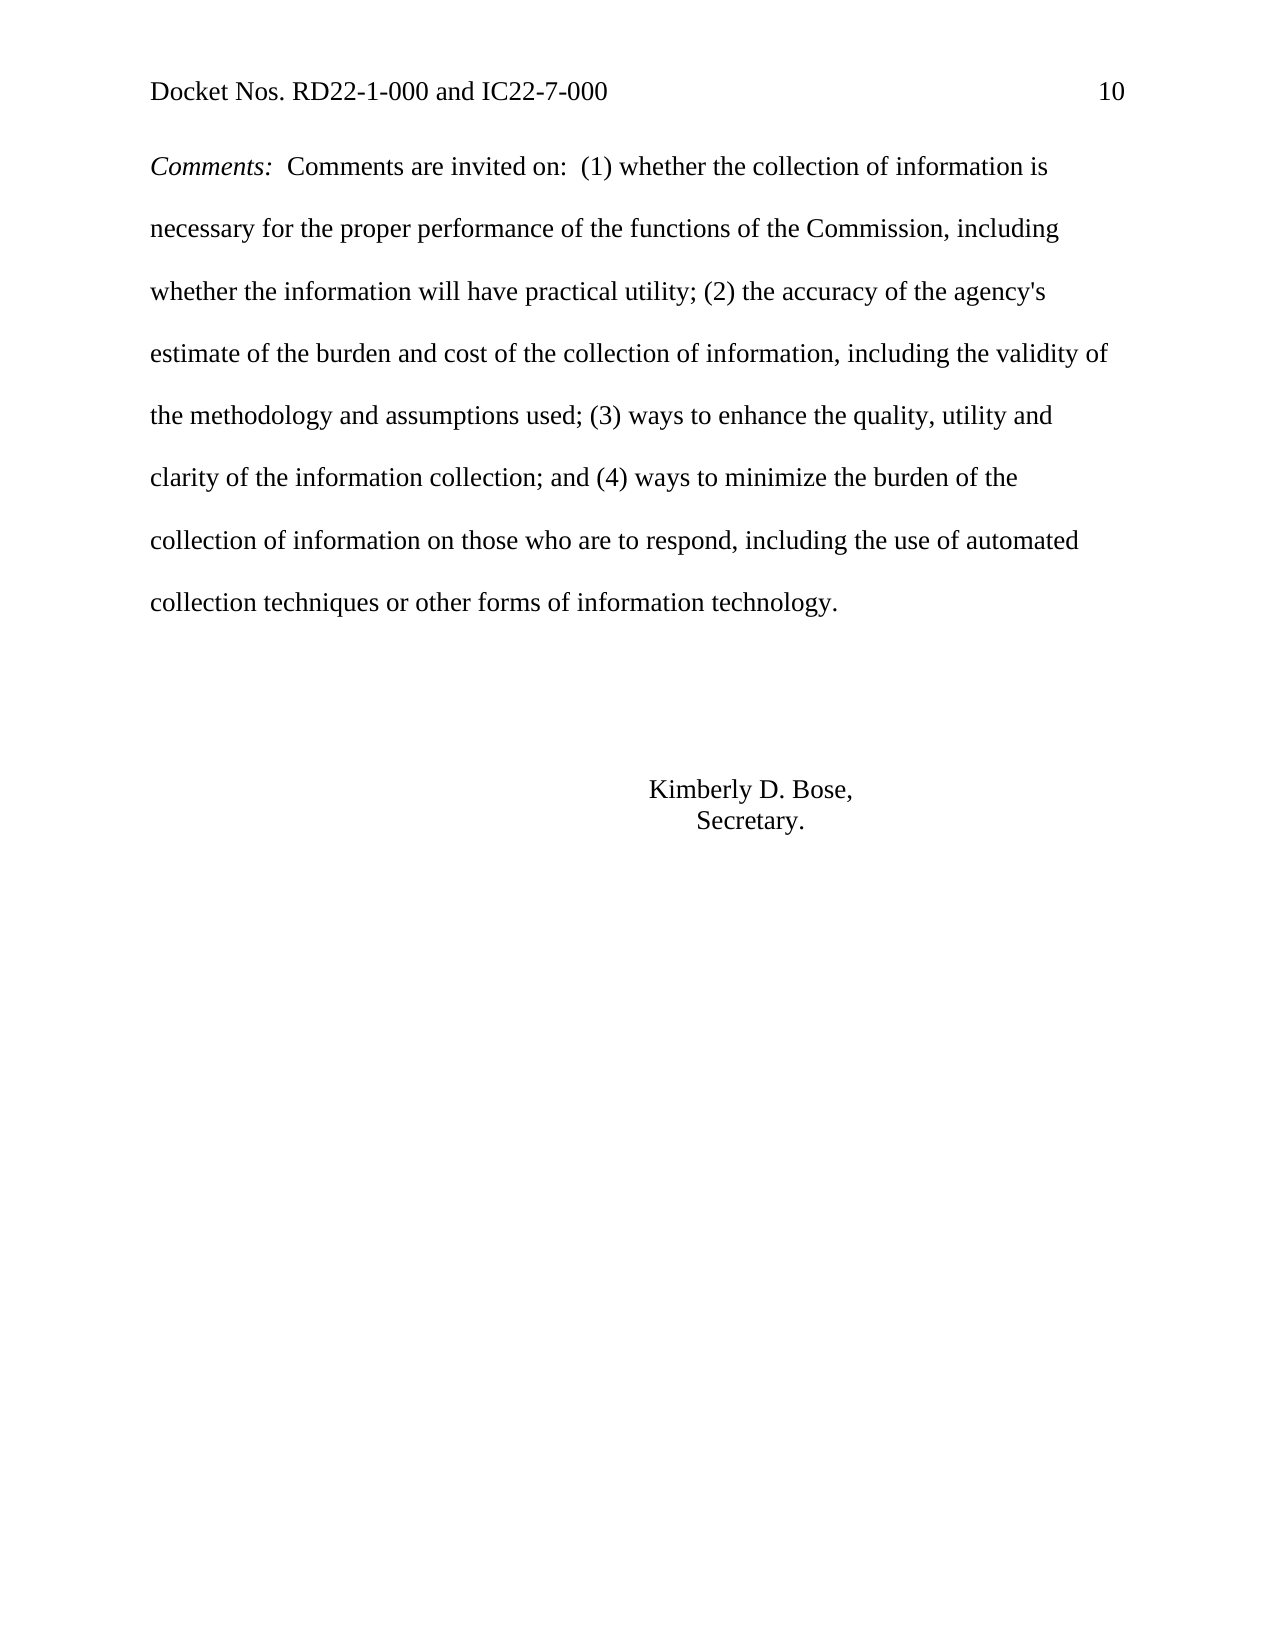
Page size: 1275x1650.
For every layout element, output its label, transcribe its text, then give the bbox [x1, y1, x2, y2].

text Secretary. [150, 804, 1125, 835]
text Kimberly D. Bose, [150, 773, 1125, 804]
text Comments: Comments are invited on: (1) whether the collection of information is necessary for the proper performance of the functions of the Commission, including whether the information will have practical utility; (2) the accuracy of the agency's estimate of the burden and cost of the collection of information, including the validity of the methodology and assumptions used; (3) ways to enhance the quality, utility and clarity of the information collection; and (4) ways to minimize the burden of the collection of information on those who are to respond, including the use of automated collection techniques or other forms of information technology. [150, 150, 1125, 617]
